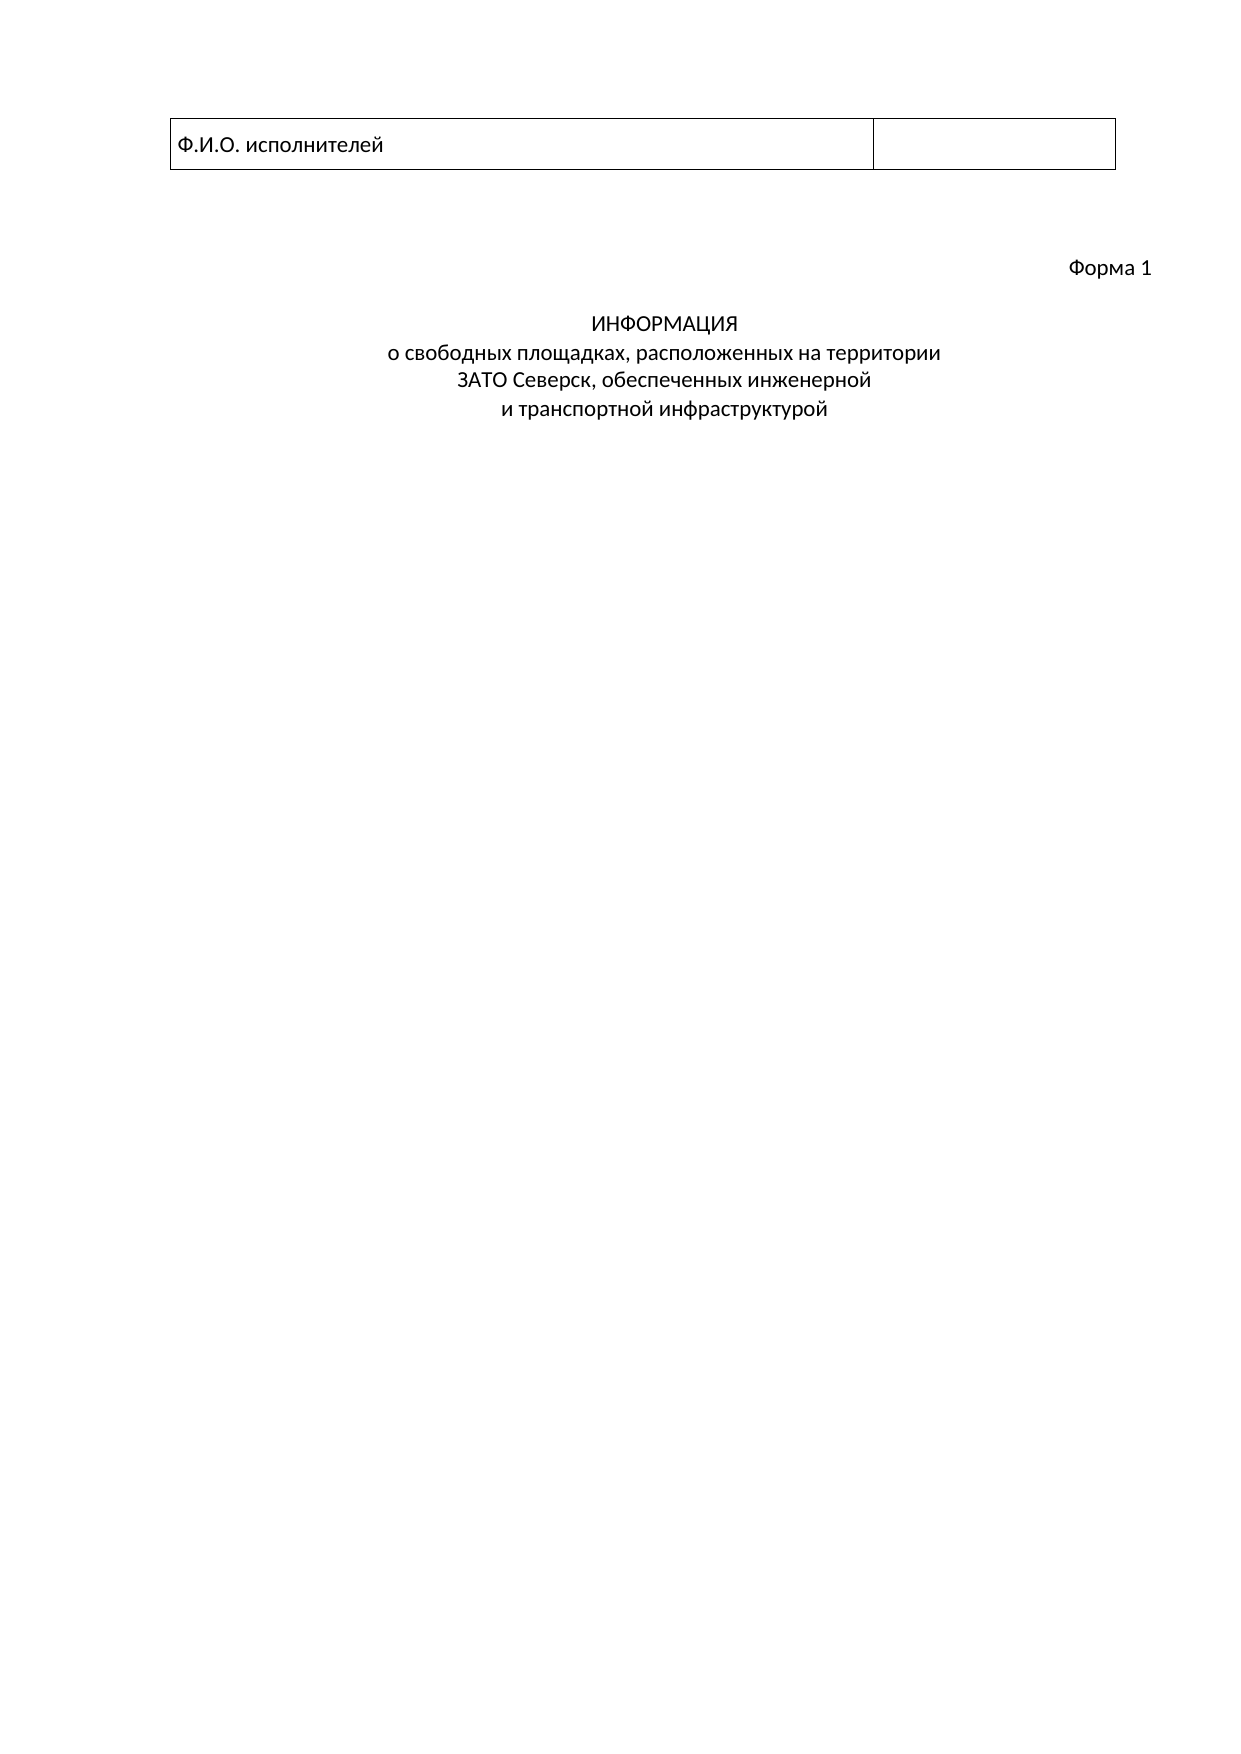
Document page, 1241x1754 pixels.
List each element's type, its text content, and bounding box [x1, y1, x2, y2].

text о свободных площадках, расположенных на территории [177, 338, 1152, 366]
text ЗАТО Северск, обеспеченных инженерной [177, 366, 1152, 394]
text Форма 1 [177, 253, 1152, 282]
table_cell Ф.И.О. исполнителей [171, 119, 873, 168]
table_cell [874, 119, 1115, 168]
text ИНФОРМАЦИЯ [177, 309, 1152, 338]
text и транспортной инфраструктурой [177, 394, 1152, 422]
